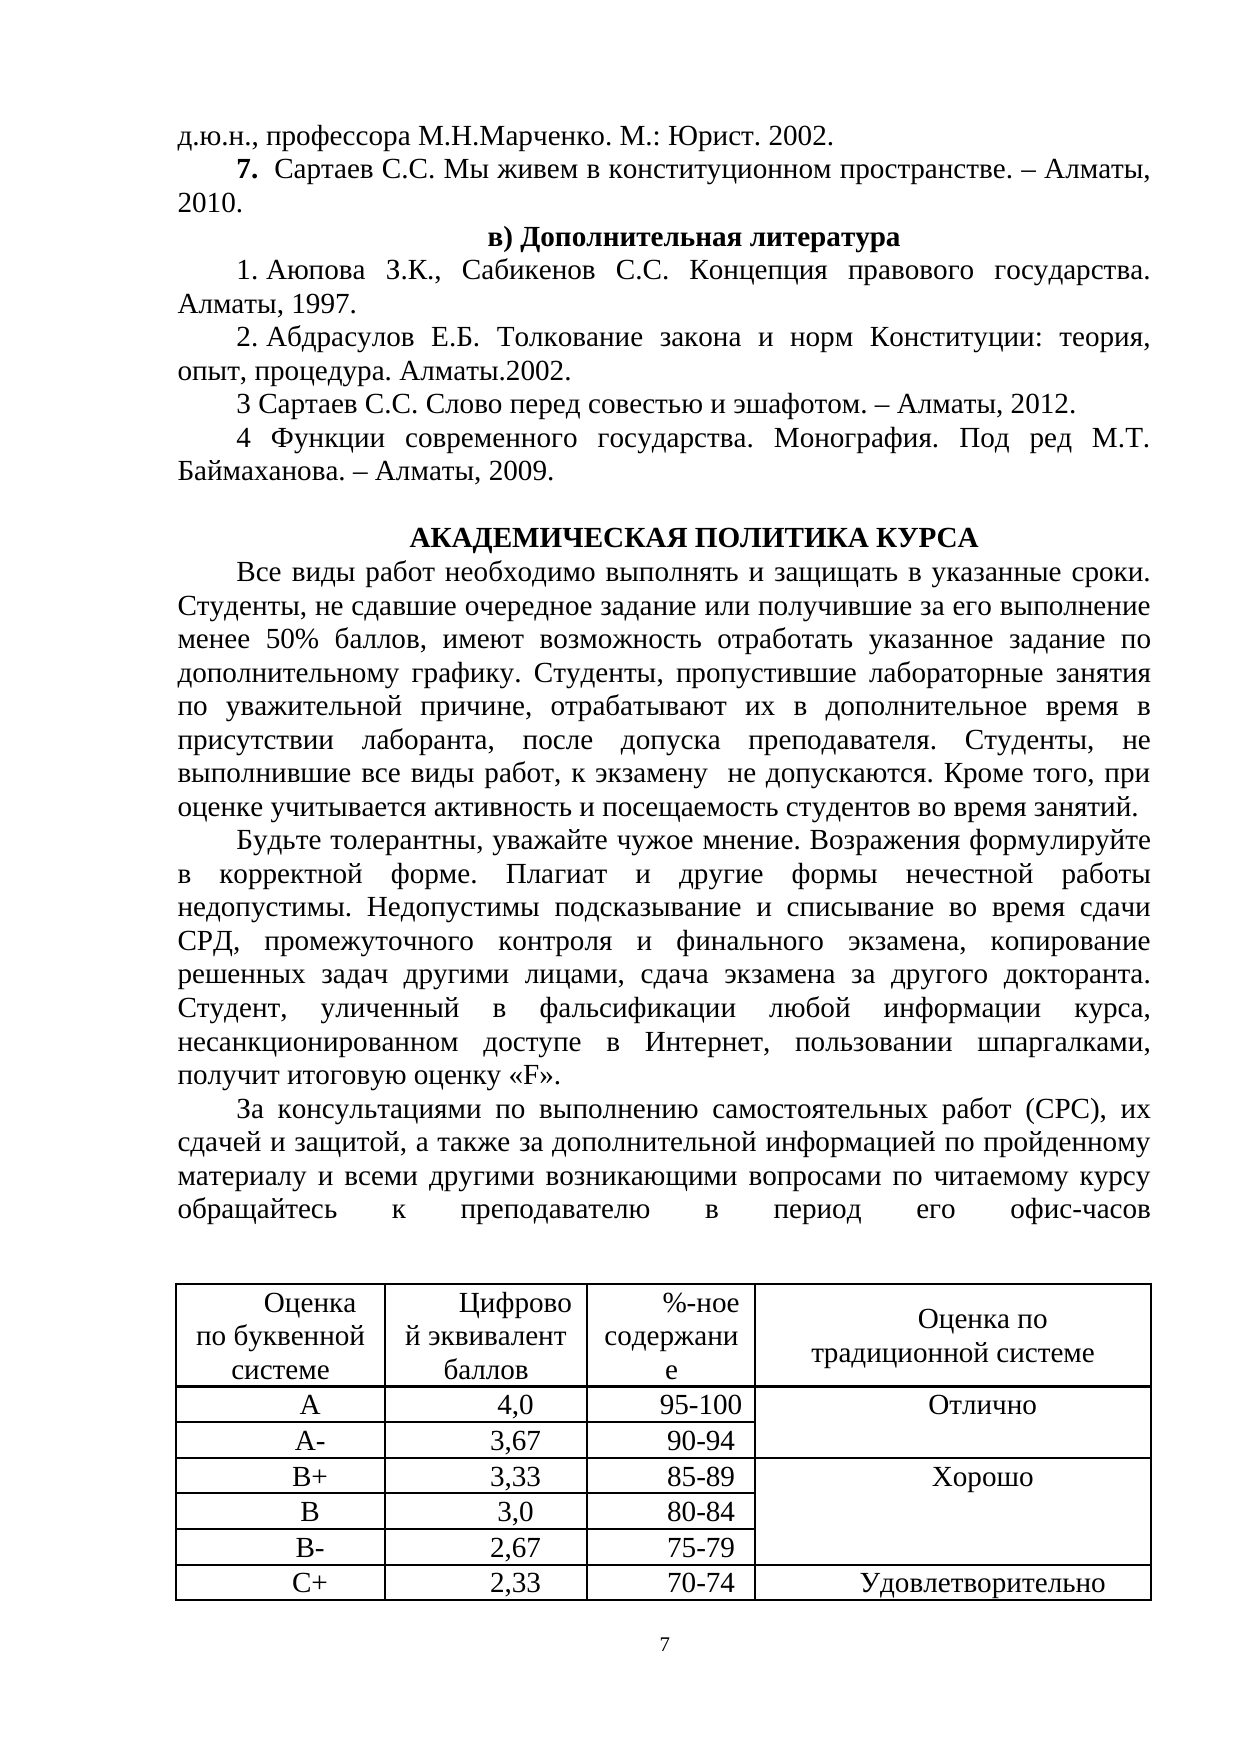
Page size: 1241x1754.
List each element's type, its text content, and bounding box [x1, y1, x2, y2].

table_cell А [177, 1388, 384, 1421]
table_cell 3,67 [386, 1423, 586, 1457]
table_header Оценка по буквенной системе [177, 1285, 384, 1385]
table_header Цифровой эквивалент баллов [386, 1285, 586, 1385]
text 3 Сартаев С.С. Слово перед совестью и эшафотом. – Алматы, 2012. [177, 386, 1152, 420]
table_cell Хорошо [756, 1459, 1150, 1563]
table_cell В- [177, 1530, 384, 1563]
text в) Дополнительная литература [177, 219, 1152, 252]
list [177, 118, 1152, 152]
list Аюпова З.К., Сабикенов С.С. Концепция правового государства. Алматы, 1997. [177, 252, 1152, 319]
table_cell 2,67 [386, 1530, 586, 1563]
table_cell 80-84 [588, 1494, 754, 1528]
table_header %-ное содержание [588, 1285, 754, 1385]
table_cell 70-74 [588, 1566, 754, 1599]
table_cell 75-79 [588, 1530, 754, 1563]
text Все виды работ необходимо выполнять и защищать в указанные сроки. Студенты, не сдавшие очередное задание или получившие за его выполнение менее 50% баллов, имеют возможность отработать указанное задание по дополнительному графику. Студенты, пропустившие лабораторные занятия по уважительной причине, отрабатывают их в дополнительное время в присутствии лаборанта, после допуска преподавателя. Студенты, не выполнившие все виды работ, к экзамену не допускаются. Кроме того, при оценке учитывается активность и посещаемость студентов во время занятий. [177, 554, 1152, 822]
table_header Оценка по традиционной системе [756, 1285, 1150, 1385]
text За консультациями по выполнению самостоятельных работ (СРС), их сдачей и защитой, а также за дополнительной информацией по пройденному материалу и всеми другими возникающими вопросами по читаемому курсу обращайтесь к преподавателю в период его офис-часов [177, 1091, 1152, 1249]
table_cell А- [177, 1423, 384, 1457]
table_cell 85-89 [588, 1459, 754, 1492]
table_cell С+ [177, 1566, 384, 1599]
table_cell 3,0 [386, 1494, 586, 1528]
table_cell 3,33 [386, 1459, 586, 1492]
table_cell Удовлетворительно [756, 1566, 1150, 1599]
list Абдрасулов Е.Б. Толкование закона и норм Конституции: теория, опыт, процедура. Алматы.2002. [177, 319, 1152, 386]
table_cell В [177, 1494, 384, 1528]
text АКАДЕМИЧЕСКАЯ ПОЛИТИКА КУРСА [177, 521, 1152, 554]
text Будьте толерантны, уважайте чужое мнение. Возражения формулируйте в корректной форме. Плагиат и другие формы нечестной работы недопустимы. Недопустимы подсказывание и списывание во время сдачи СРД, промежуточного контроля и финального экзамена, копирование решенных задач другими лицами, сдача экзамена за другого докторанта. Студент, уличенный в фальсификации любой информации курса, несанкционированном доступе в Интернет, пользовании шпаргалками, получит итоговую оценку «F». [177, 822, 1152, 1091]
text 4 Функции современного государства. Монография. Под ред М.Т. Баймаханова. – Алматы, 2009. [177, 420, 1152, 487]
table_cell 2,33 [386, 1566, 586, 1599]
table_cell 90-94 [588, 1423, 754, 1457]
table_cell В+ [177, 1459, 384, 1492]
table_cell 4,0 [386, 1388, 586, 1421]
table_cell 95-100 [588, 1388, 754, 1421]
table_cell Отлично [756, 1388, 1150, 1457]
list Сартаев С.С. Мы живем в конституционном пространстве. – Алматы, 2010. [177, 152, 1152, 219]
